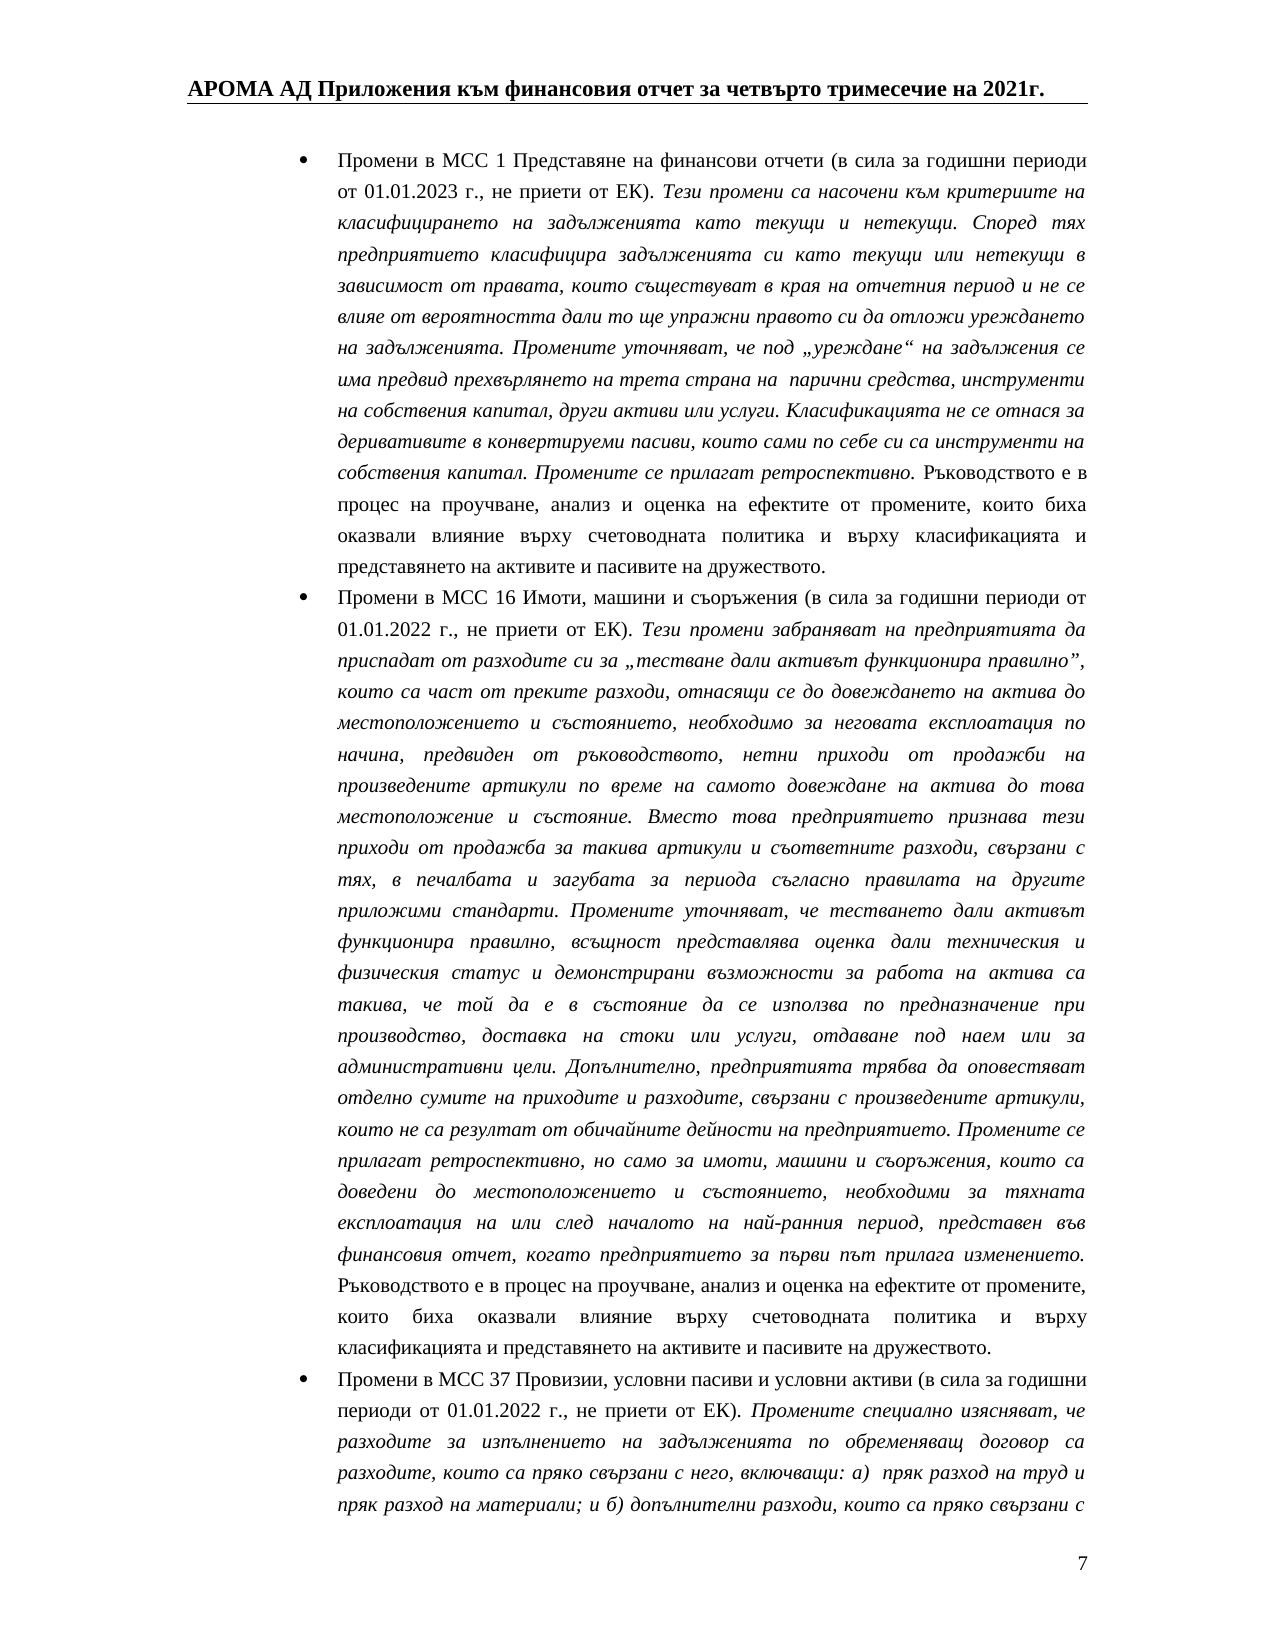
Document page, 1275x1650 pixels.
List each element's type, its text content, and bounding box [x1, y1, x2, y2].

list Промени в МСС 16 Имоти, машини и съоръжения (в сила за годишни периоди от 01.01.2022 г., не приети от ЕК). Тези промени забраняват на предприятията да приспадат от разходите си за „тестване дали активът функционира правилно”, които са част от преките разходи, отнасящи се до довеждането на актива до местоположението и състоянието, необходимо за неговата експлоатация по начина, предвиден от ръководството, нетни приходи от продажби на произведените артикули по време на самото довеждане на актива до това местоположение и състояние. Вместо това предприятието признава тези приходи от продажба за такива артикули и съответните разходи, свързани с тях, в печалбата и загубата за периода съгласно правилата на другите приложими стандарти. Промените уточняват, че тестването дали активът функционира правилно, всъщност представлява оценка дали техническия и физическия статус и демонстрирани възможности за работа на актива са такива, че той да е в състояние да се използва по предназначение при производство, доставка на стоки или услуги, отдаване под наем или за административни цели. Допълнително, предприятията трябва да оповестяват отделно сумите на приходите и разходите, свързани с произведените артикули, които не са резултат от обичайните дейности на предприятието. Промените се прилагат ретроспективно, но само за имоти, машини и съоръжения, които са доведени до местоположението и състоянието, необходими за тяхната експлоатация на или след началото на най-ранния период, представен във финансовия отчет, когато предприятието за първи път прилага изменението. Ръководството е в процес на проучване, анализ и оценка на ефектите от промените, които биха оказвали влияние върху счетоводната политика и върху класификацията и представянето на активите и пасивите на дружеството. [300, 585, 1088, 1359]
list Промени в МСС 1 Представяне на финансови отчети (в сила за годишни периоди от 01.01.2023 г., не приети от ЕК). Тези промени са насочени към критериите на класифицирането на задълженията като текущи и нетекущи. Според тях предприятието класифицира задълженията си като текущи или нетекущи в зависимост от правата, които съществуват в края на отчетния период и не се влияе от вероятността дали то ще упражни правото си да отложи уреждането на задълженията. Промените уточняват, че под „уреждане“ на задължения се има предвид прехвърлянето на трета страна на парични средства, инструменти на собствения капитал, други активи или услуги. Класификацията не се отнася за деривативите в конвертируеми пасиви, които сами по себе си са инструменти на собствения капитал. Промените се прилагат ретроспективно. Ръководството е в процес на проучване, анализ и оценка на ефектите от промените, които биха оказвали влияние върху счетоводната политика и върху класификацията и представянето на активите и пасивите на дружеството. [300, 148, 1088, 578]
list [300, 1366, 1088, 1516]
